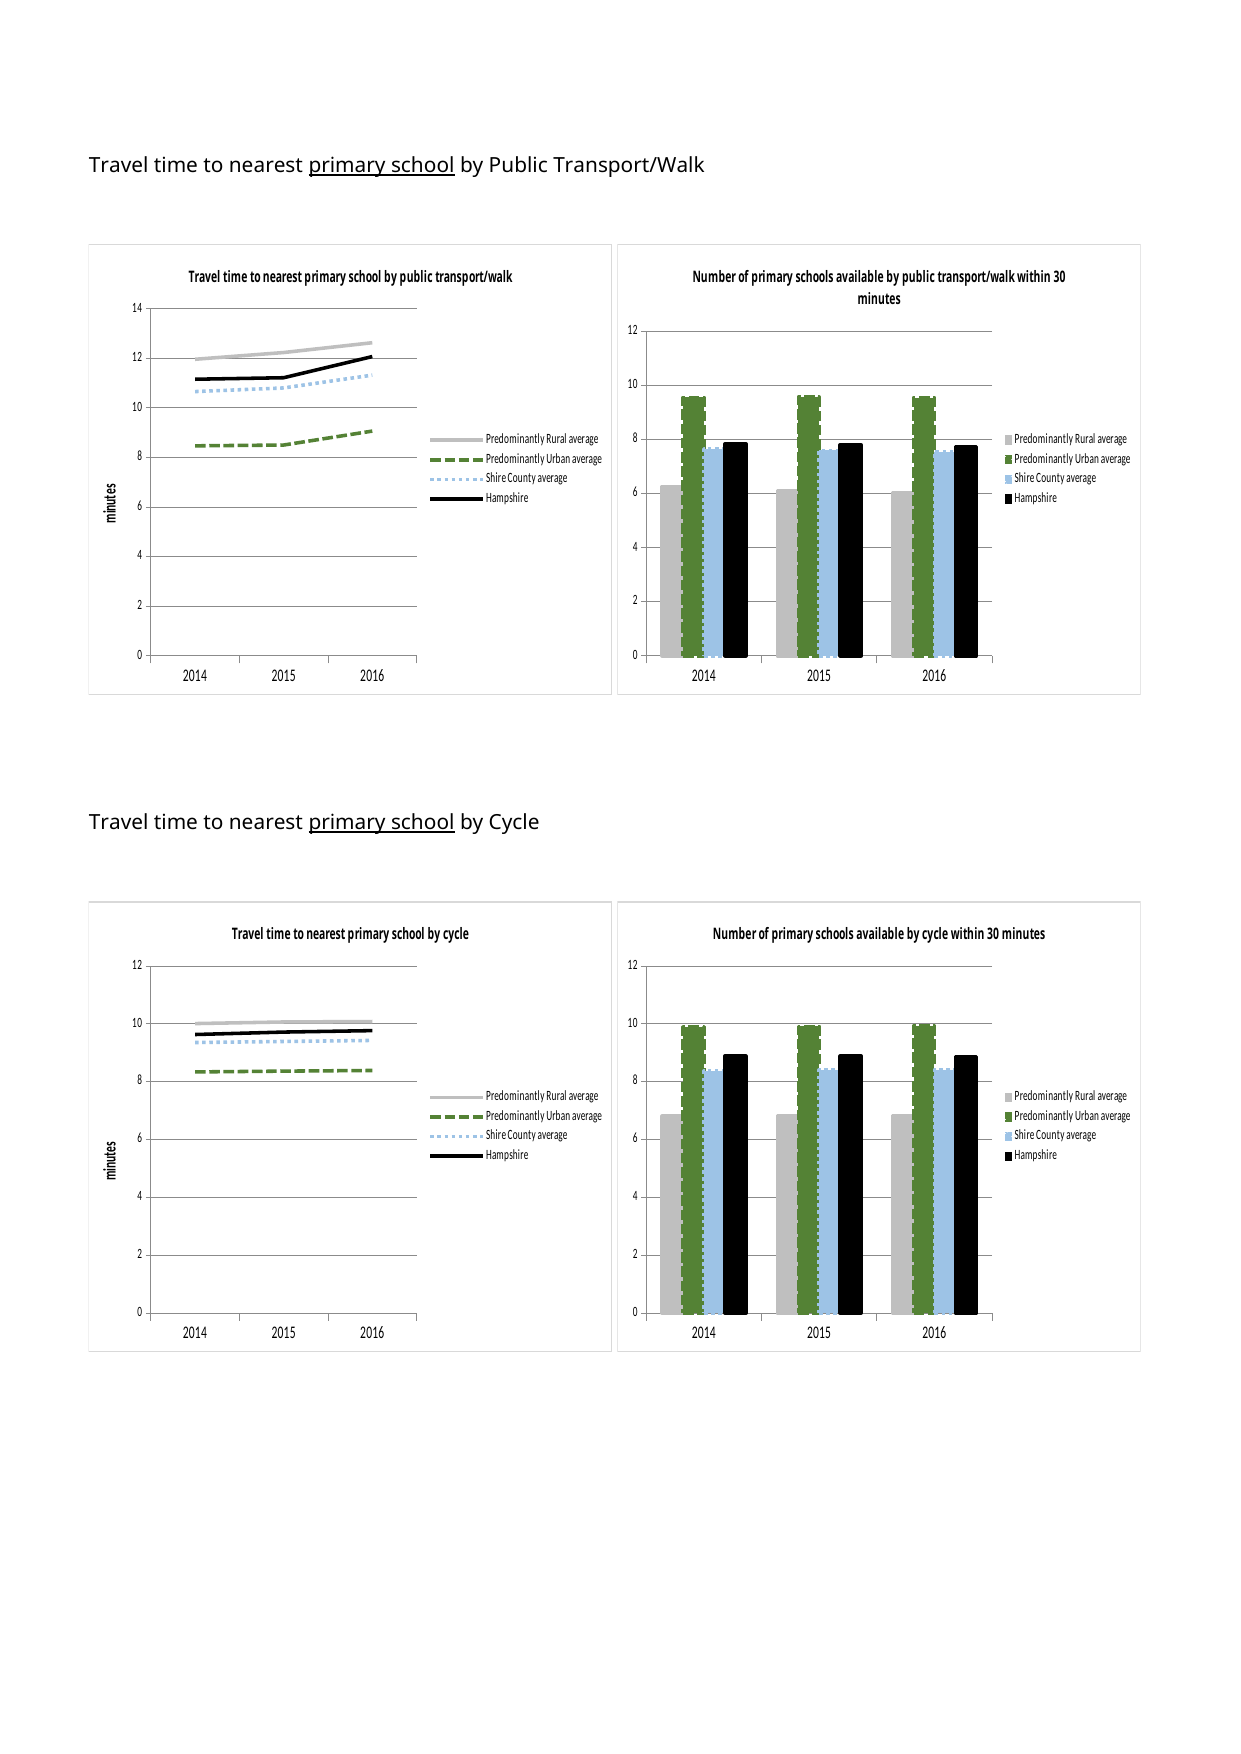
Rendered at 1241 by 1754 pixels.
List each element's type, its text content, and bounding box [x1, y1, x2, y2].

text Travel time to nearest primary school by Public Transport/Walk [89, 150, 1152, 178]
text Travel time to nearest primary school by Cycle [89, 807, 1152, 836]
